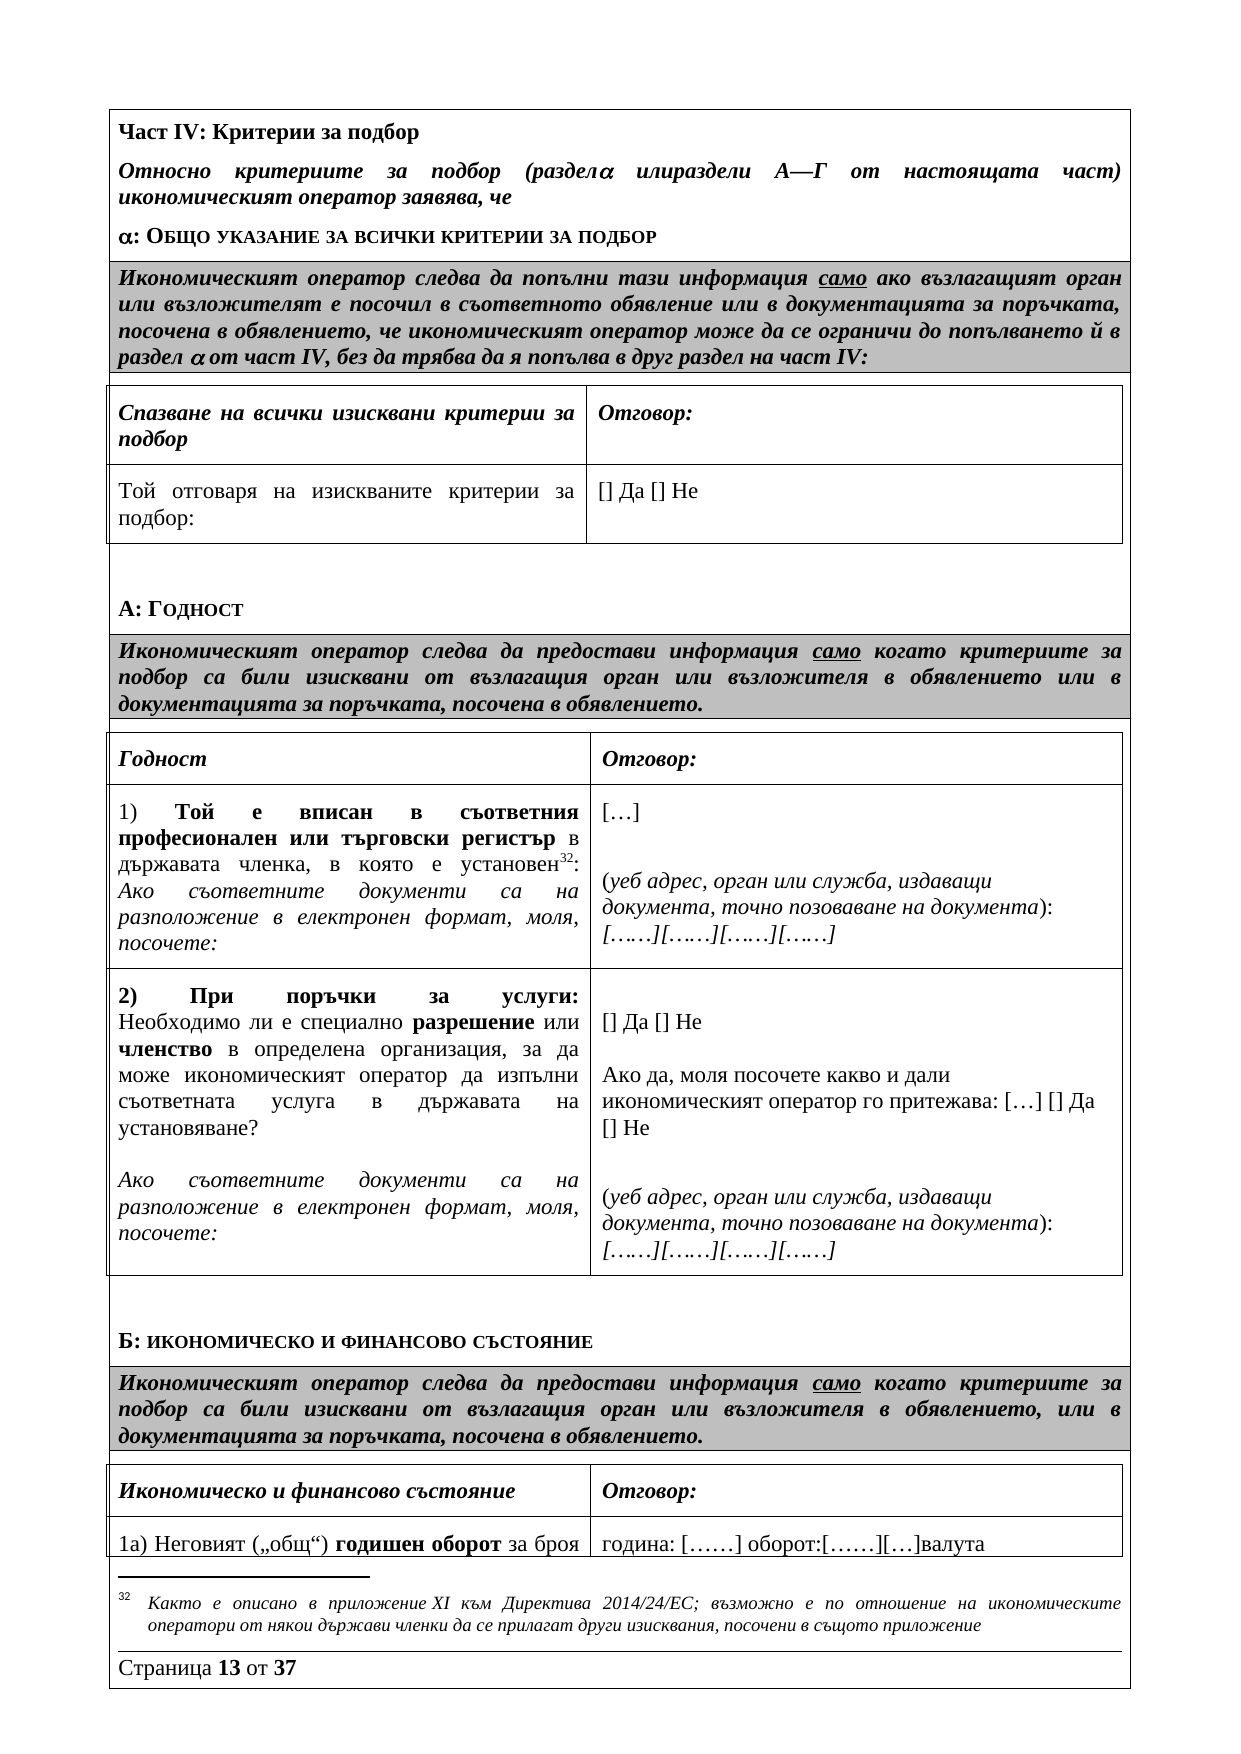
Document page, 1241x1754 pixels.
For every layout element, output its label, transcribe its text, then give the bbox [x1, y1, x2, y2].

text Икономическият оператор следва да попълни тази информация само ако възлагащият орган или възложителят е посочил в съответното обявление или в документацията за поръчката, посочена в обявлението, че икономическият оператор може да се ограничи до попълването й в раздел от част ІV, без да трябва да я попълва в друг раздел на част ІV: [110, 262, 1130, 372]
text Икономическият оператор следва да предостави информация само когато критериите за подбор са били изисквани от възлагащия орган или възложителя в обявлението, или в документацията за поръчката, посочена в обявлението. [110, 1367, 1130, 1450]
table_header Спазване на всички изисквани критерии за подбор [110, 386, 586, 464]
text : Общо указание за всички критерии за подбор [118, 222, 1122, 248]
text А: Годност [118, 595, 1122, 621]
table_cell 1) Той е вписан в съответния професионален или търговски регистър в държавата членка, в която е установен: Ако съответните документи са на разположение в електронен формат, моля, посочете: [110, 785, 590, 968]
text Б: икономическо и финансово състояние [118, 1327, 1122, 1353]
text Част IV: Критерии за подбор [118, 118, 1122, 144]
table_header Отговор: [591, 1465, 1122, 1516]
table_cell […] (уеб адрес, орган или служба, издаващи документа, точно позоваване на документа): [……][……][……][……] [591, 785, 1122, 968]
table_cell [110, 1517, 590, 1556]
text Икономическият оператор следва да предостави информация само когато критериите за подбор са били изисквани от възлагащия орган или възложителя в обявлението или в документацията за поръчката, посочена в обявлението. [110, 635, 1130, 718]
table_header Отговор: [587, 386, 1122, 464]
table_cell Той отговаря на изискваните критерии за подбор: [110, 465, 586, 543]
table_cell [] Да [] Не [587, 465, 1122, 543]
table_cell [] Да [] Не Ако да, моля посочете какво и дали икономическият оператор го притежава: […] [] Да [] Не (уеб адрес, орган или служба, издаващи документа, точно позоваване на документа): [……][……][……][……] [591, 969, 1122, 1274]
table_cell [591, 1517, 1122, 1556]
table_header Годност [110, 733, 590, 784]
table_header Икономическо и финансово състояние [110, 1465, 590, 1516]
table_cell 2) При поръчки за услуги: Необходимо ли е специално разрешение или членство в определена организация, за да може икономическият оператор да изпълни съответната услуга в държавата на установяване? Ако съответните документи са на разположение в електронен формат, моля, посочете: [110, 969, 590, 1274]
table_header Отговор: [591, 733, 1122, 784]
text Относно критериите за подбор (раздел илираздели А—Г от настоящата част) икономическият оператор заявява, че [118, 157, 1122, 210]
